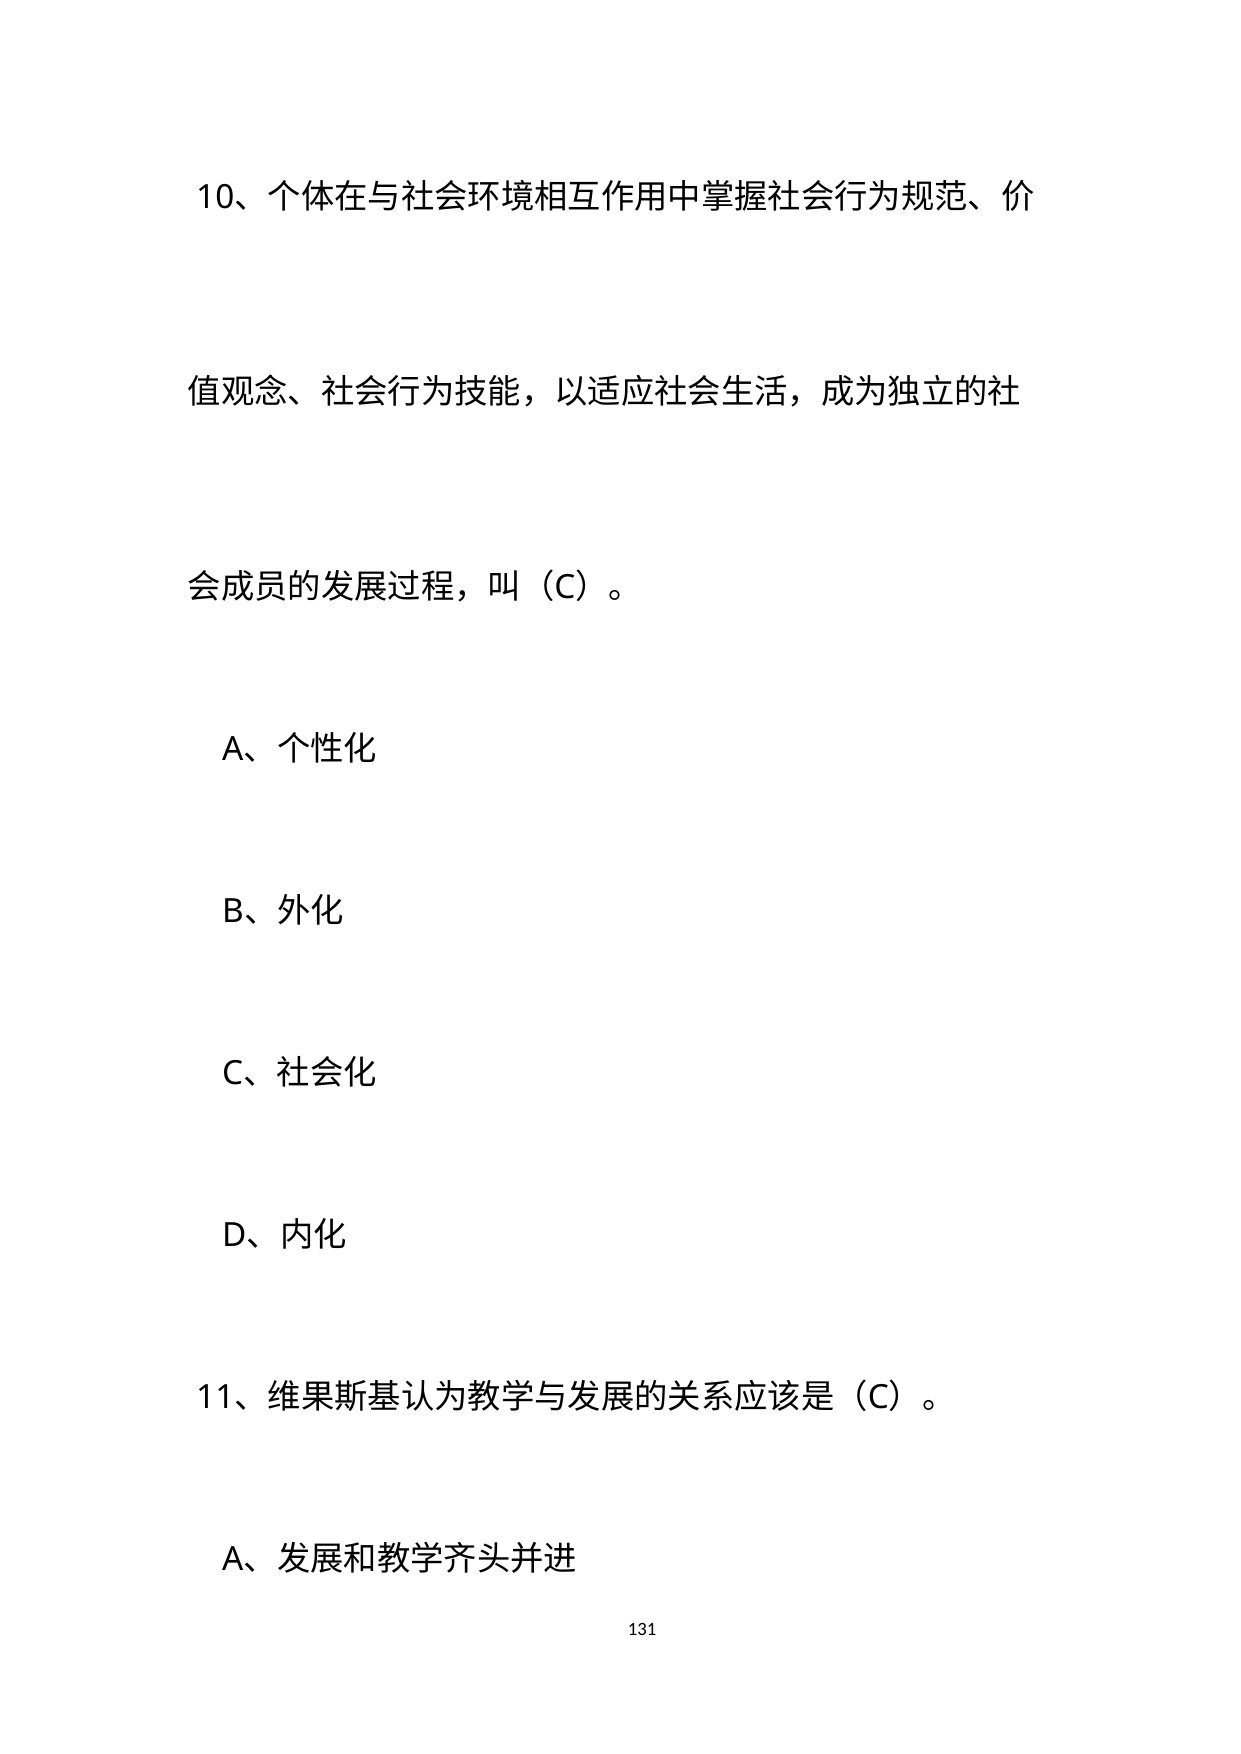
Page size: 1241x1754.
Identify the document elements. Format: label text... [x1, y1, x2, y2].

text C、社会化 [187, 1038, 1053, 1103]
text D、内化 [187, 1199, 1053, 1264]
text 10、个体在与社会环境相互作用中掌握社会行为规范、价值观念、社会行为技能，以适应社会生活，成为独立的社会成员的发展过程，叫（C）。 [187, 162, 1053, 617]
text A、个性化 [187, 714, 1053, 779]
text A、发展和教学齐头并进 [187, 1523, 1053, 1588]
text B、外化 [187, 876, 1053, 941]
text 11、维果斯基认为教学与发展的关系应该是（C）。 [187, 1361, 1053, 1426]
